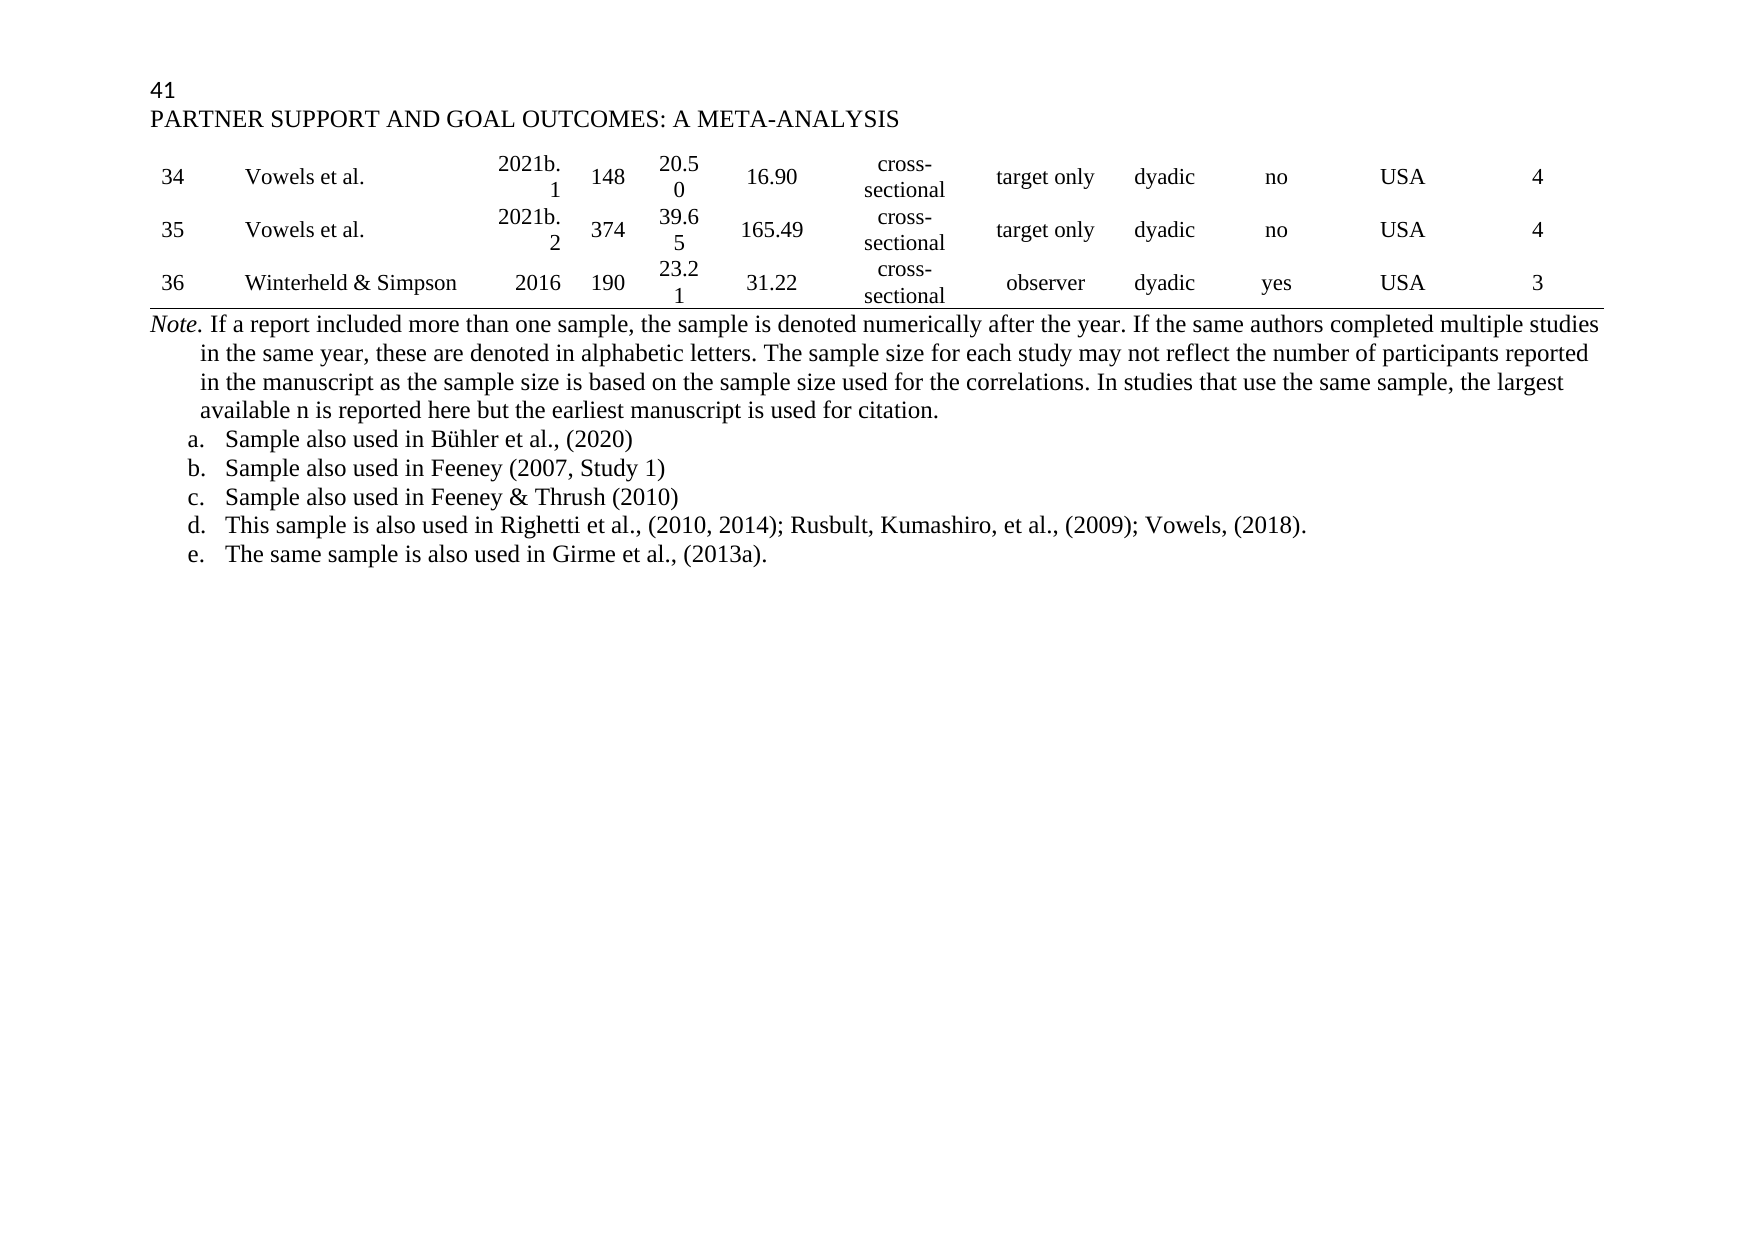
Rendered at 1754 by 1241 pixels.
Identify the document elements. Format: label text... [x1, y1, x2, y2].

table_cell Vowels et al. [233, 203, 477, 255]
table_cell Vowels et al. [233, 150, 477, 203]
list Sample also used in Bühler et al., (2020) [187, 424, 1604, 453]
table_cell 148 [572, 150, 643, 203]
table_cell yes [1218, 255, 1334, 308]
table_cell no [1218, 150, 1334, 203]
table_cell 165.49 [714, 203, 829, 255]
list This sample is also used in Righetti et al., (2010, 2014); Rusbult, Kumashiro, et al., (2009); Vowels, (2018). [187, 510, 1604, 539]
list Sample also used in Feeney & Thrush (2010) [187, 482, 1604, 510]
table_cell dyadic [1111, 255, 1218, 308]
table_cell target only [980, 203, 1111, 255]
table_cell 31.22 [714, 255, 829, 308]
table_cell 16.90 [714, 150, 829, 203]
list Sample also used in Feeney (2007, Study 1) [187, 453, 1604, 482]
list The same sample is also used in Girme et al., (2013a). [187, 539, 1604, 568]
table_cell cross-sectional [829, 150, 980, 203]
table_cell 4 [1471, 150, 1604, 203]
table_cell Winterheld & Simpson [233, 255, 477, 308]
table_cell 2021b.2 [477, 203, 572, 255]
table_cell 374 [572, 203, 643, 255]
table_cell 190 [572, 255, 643, 308]
table_cell 35 [150, 203, 233, 255]
table_cell 36 [150, 255, 233, 308]
table_cell 39.65 [644, 203, 714, 255]
table_cell cross-sectional [829, 255, 980, 308]
table_cell no [1218, 203, 1334, 255]
table_cell 23.21 [644, 255, 714, 308]
table_cell cross-sectional [829, 203, 980, 255]
table_cell USA [1334, 150, 1471, 203]
table_cell USA [1334, 255, 1471, 308]
table_cell target only [980, 150, 1111, 203]
table_cell 2016 [477, 255, 572, 308]
table_cell 2021b.1 [477, 150, 572, 203]
table_cell 4 [1471, 203, 1604, 255]
table_cell dyadic [1111, 150, 1218, 203]
table_cell observer [980, 255, 1111, 308]
text Note. If a report included more than one sample, the sample is denoted numerically after the year. If the same authors completed multiple studies in the same year, these are denoted in alphabetic letters. The sample size for each study may not reflect the number of participants reported in the manuscript as the sample size is based on the sample size used for the correlations. In studies that use the same sample, the largest available n is reported here but the earliest manuscript is used for citation. [150, 309, 1604, 424]
table_cell 20.50 [644, 150, 714, 203]
table_cell 34 [150, 150, 233, 203]
table_cell dyadic [1111, 203, 1218, 255]
table_cell USA [1334, 203, 1471, 255]
table_cell 3 [1471, 255, 1604, 308]
